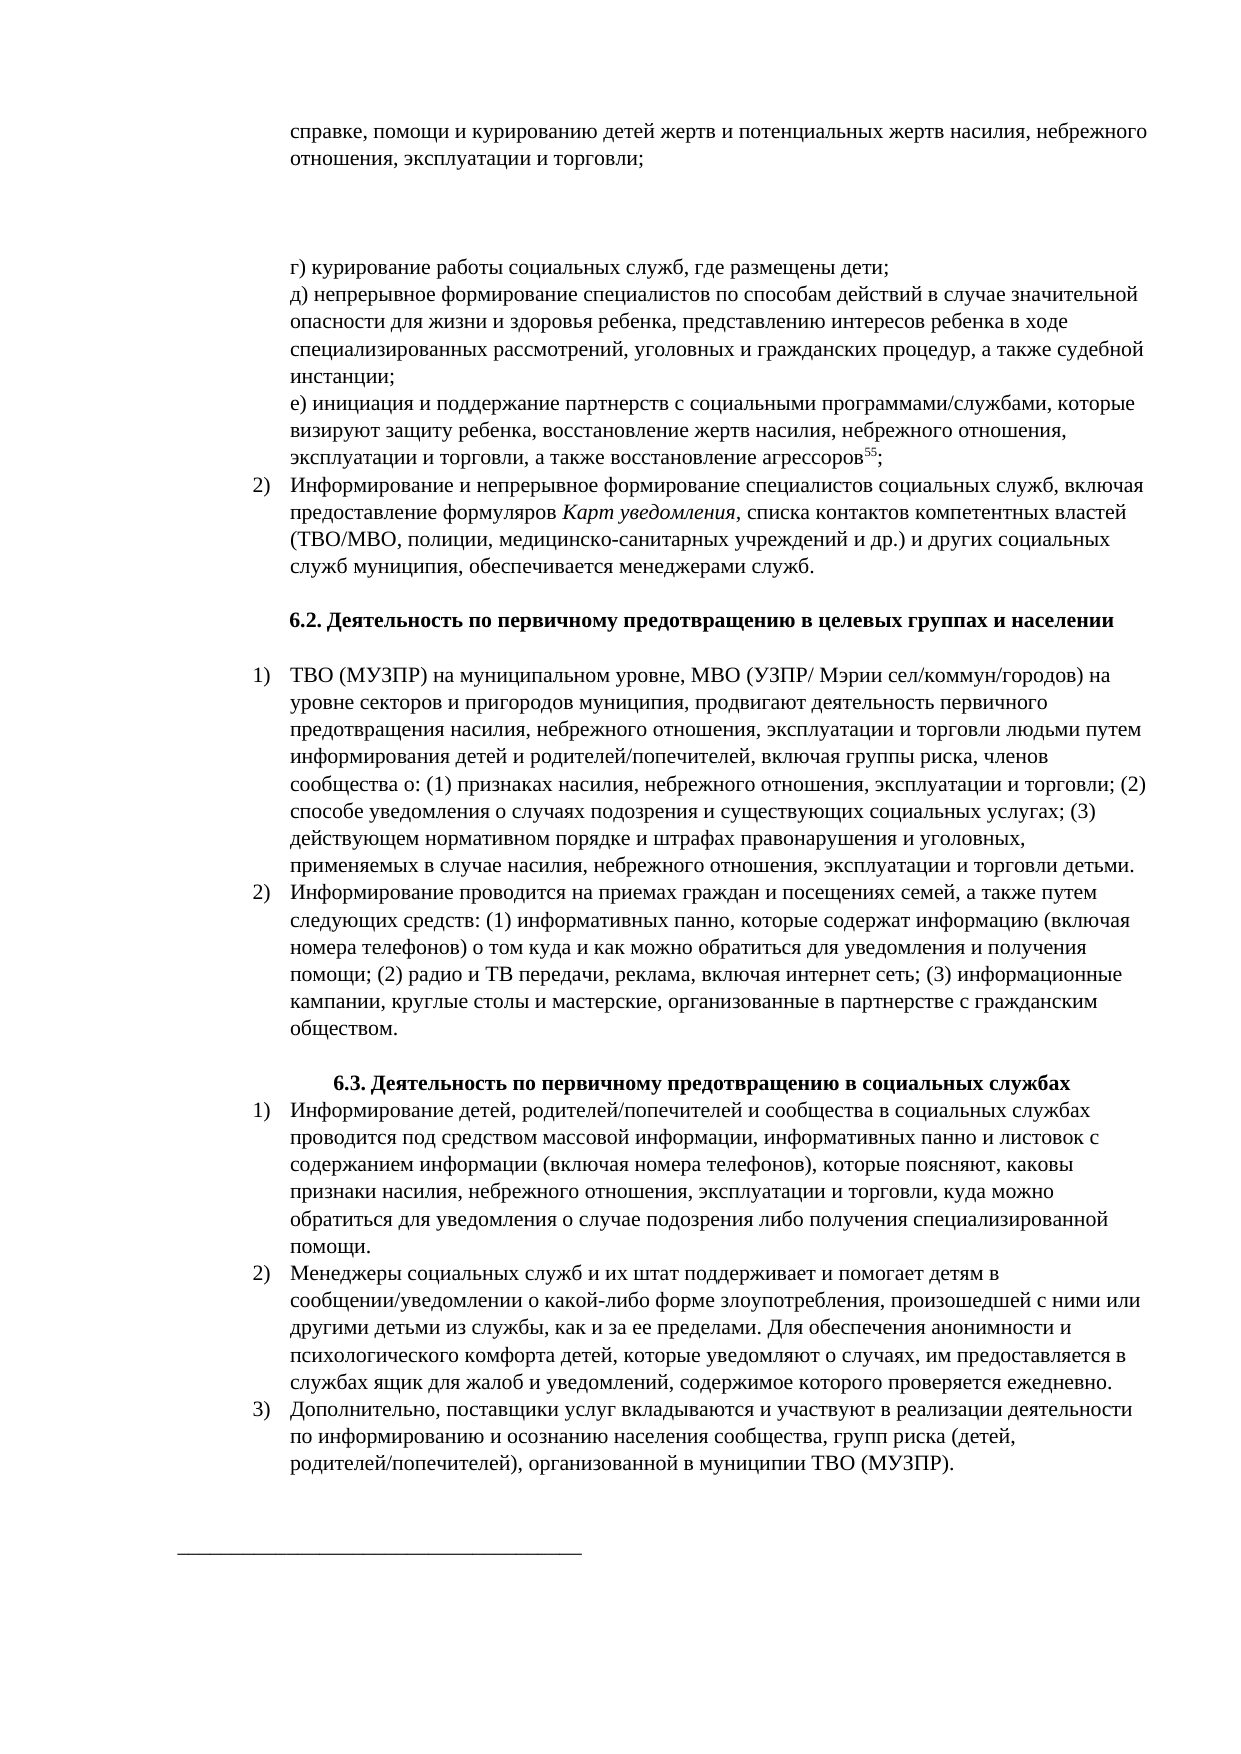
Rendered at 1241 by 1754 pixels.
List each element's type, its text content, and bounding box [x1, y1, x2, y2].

list Менеджеры социальных служб и их штат поддерживает и помогает детям в сообщении/уведомлении о какой-либо форме злоупотребления, произошедшей с ними или другими детьми из службы, как и за ее пределами. Для обеспечения анонимности и психологического комфорта детей, которые уведомляют о случаях, им предоставляется в службах ящик для жалоб и уведомлений, содержимое которого проверяется ежедневно. [252, 1260, 1152, 1394]
list г) курирование работы социальных служб, где размещены дети; [290, 254, 1152, 279]
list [290, 118, 1152, 171]
list е) инициация и поддержание партнерств с социальными программами/службами, которые визируют защиту ребенка, восстановление жертв насилия, небрежного отношения, эксплуатации и торговли, а также восстановление агрессоров55; [290, 390, 1152, 469]
list Информирование детей, родителей/попечителей и сообщества в социальных службах проводится под средством массовой информации, информативных панно и листовок с содержанием информации (включая номера телефонов), которые поясняют, каковы признаки насилия, небрежного отношения, эксплуатации и торговли, куда можно обратиться для уведомления о случае подозрения либо получения специализированной помощи. [252, 1097, 1152, 1258]
list д) непрерывное формирование специалистов по способам действий в случае значительной опасности для жизни и здоровья ребенка, представлению интересов ребенка в ходе специализированных рассмотрений, уголовных и гражданских процедур, а также судебной инстанции; [290, 281, 1152, 388]
text _____________________________________ [177, 1532, 1152, 1557]
list Информирование проводится на приемах граждан и посещениях семей, а также путем следующих средств: (1) информативных панно, которые содержат информацию (включая номера телефонов) о том куда и как можно обратиться для уведомления и получения помощи; (2) радио и ТВ передачи, реклама, включая интернет сеть; (3) информационные кампании, круглые столы и мастерские, организованные в партнерстве с гражданским обществом. [252, 879, 1152, 1041]
list Деятельность по первичному предотвращению в социальных службах [252, 1070, 1152, 1095]
list Дополнительно, поставщики услуг вкладываются и участвуют в реализации деятельности по информированию и осознанию населения сообщества, групп риска (детей, родителей/попечителей), организованной в муниципии ТВО (МУЗПР). [252, 1396, 1152, 1476]
list Деятельность по первичному предотвращению в целевых группах и населении [252, 607, 1152, 633]
list Информирование и непрерывное формирование специалистов социальных служб, включая предоставление формуляров Карт уведомления, списка контактов компетентных властей (ТВО/МВО, полиции, медицинско-санитарных учреждений и др.) и других социальных служб муниципия, обеспечивается менеджерами служб. [252, 472, 1152, 578]
list ТВО (МУЗПР) на муниципальном уровне, МВО (УЗПР/ Мэрии сел/коммун/городов) на уровне секторов и пригородов муниципия, продвигают деятельность первичного предотвращения насилия, небрежного отношения, эксплуатации и торговли людьми путем информирования детей и родителей/попечителей, включая группы риска, членов сообщества о: (1) признаках насилия, небрежного отношения, эксплуатации и торговли; (2) способе уведомления о случаях подозрения и существующих социальных услугах; (3) действующем нормативном порядке и штрафах правонарушения и уголовных, применяемых в случае насилия, небрежного отношения, эксплуатации и торговли детьми. [252, 662, 1152, 877]
